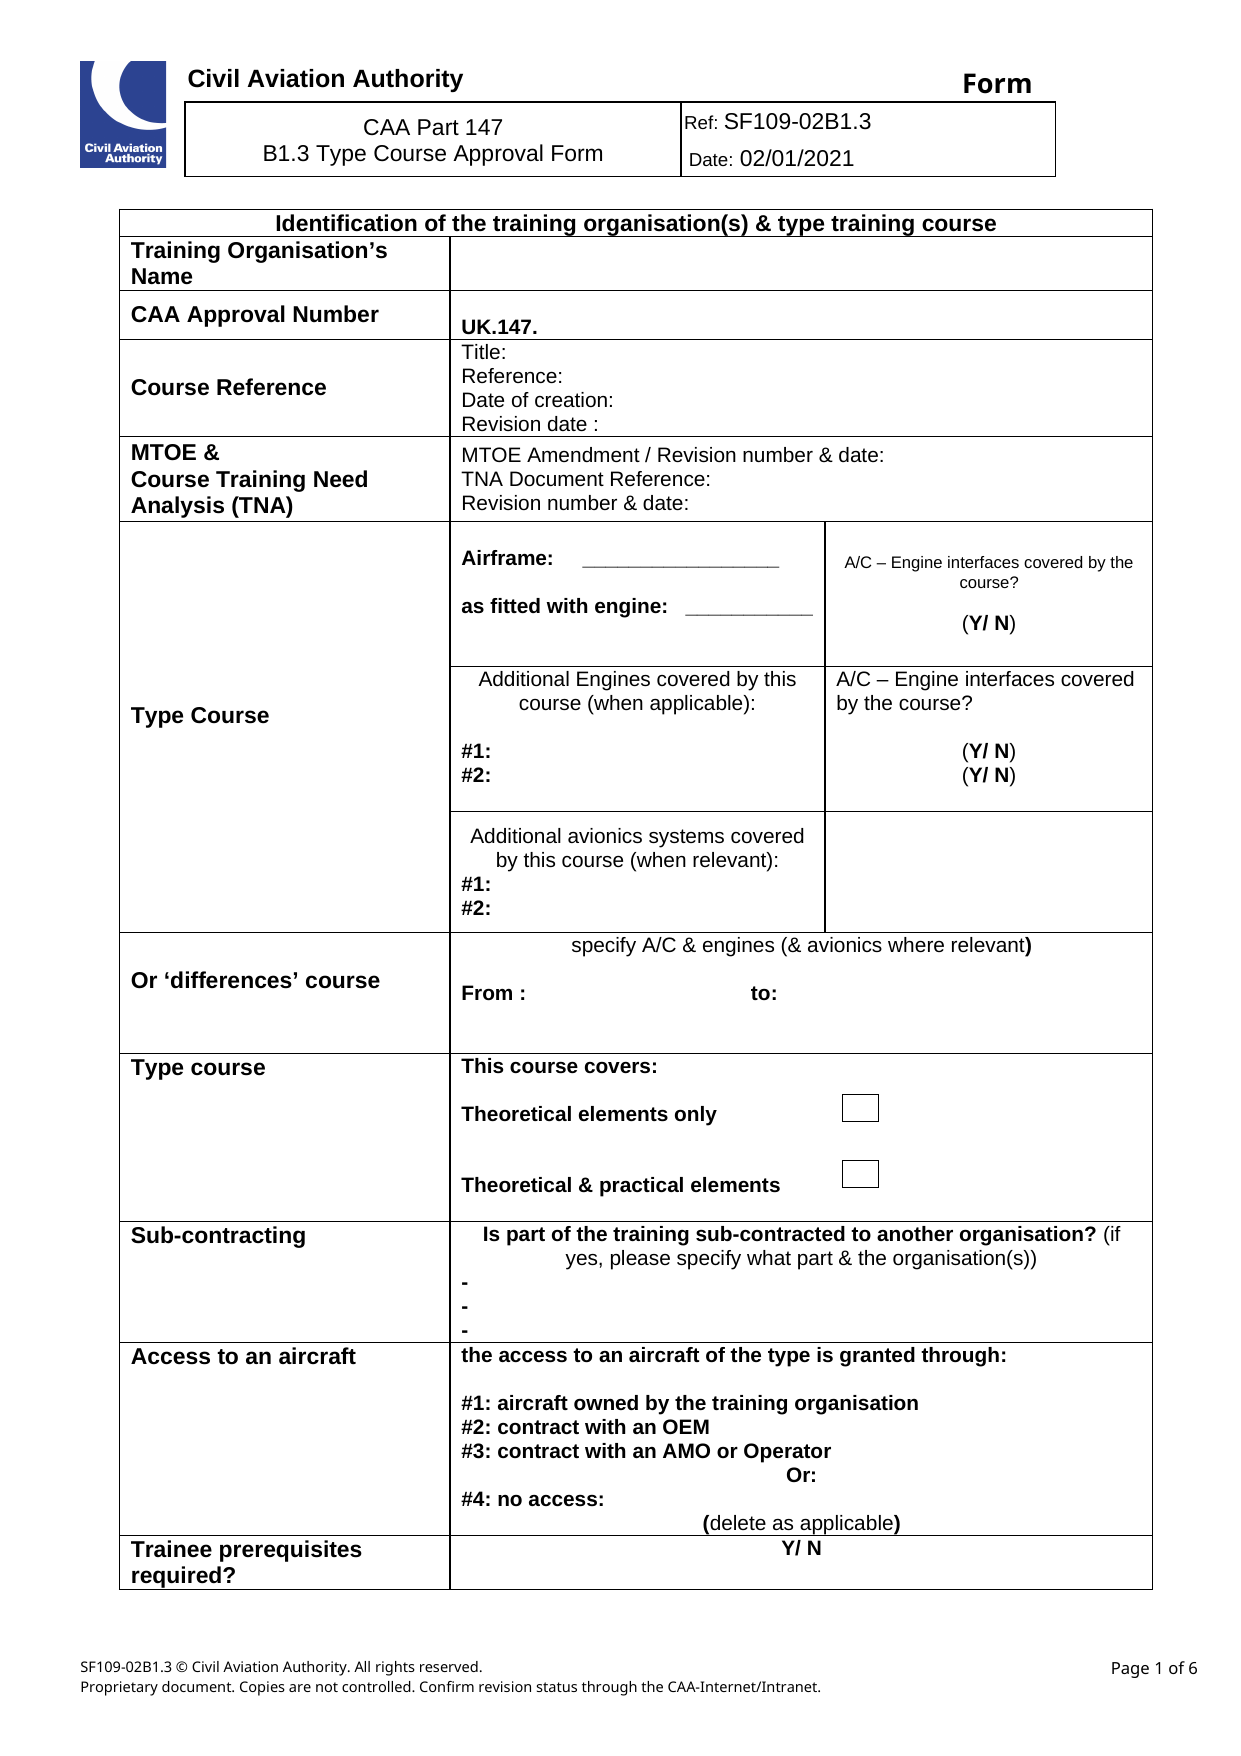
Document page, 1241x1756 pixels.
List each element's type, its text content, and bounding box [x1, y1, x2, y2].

table_cell A/C – Engine interfaces covered by the course? (Y/ N) [826, 522, 1152, 666]
table_cell [826, 812, 1152, 932]
table_cell Additional Engines covered by this course (when applicable): #1: #2: [451, 667, 824, 811]
table_cell Course Reference [120, 340, 449, 436]
table_cell Access to an aircraft [120, 1343, 449, 1535]
table_cell Airframe: _________________ as fitted with engine: ___________ [451, 522, 824, 666]
table_cell Is part of the training sub-contracted to another organisation? (if yes, please specify what part & the organisation(s)) - - - [451, 1222, 1152, 1342]
table_header Identification of the training organisation(s) & type training course [120, 210, 1152, 236]
table_cell Trainee prerequisites required? [120, 1536, 449, 1588]
picture [80, 61, 167, 168]
table_cell [451, 237, 1152, 290]
table_cell the access to an aircraft of the type is granted through: #1: aircraft owned by the training organisation #2: contract with an OEM #3: contract with an AMO or Operator Or: #4: no access: (delete as applicable) [451, 1343, 1152, 1535]
table_cell Y/ N [451, 1536, 1152, 1588]
table_cell UK.147. [451, 291, 1152, 339]
table_cell Or ‘differences’ course [120, 933, 449, 1052]
table_cell Training Organisation’s Name [120, 237, 449, 290]
table_cell Type Course [120, 522, 449, 932]
table_cell MTOE & Course Training Need Analysis (TNA) [120, 437, 449, 521]
table_cell A/C – Engine interfaces covered by the course? (Y/ N) (Y/ N) [826, 667, 1152, 811]
table_cell MTOE Amendment / Revision number & date: TNA Document Reference: Revision number & date: [451, 437, 1152, 521]
table_cell This course covers: Theoretical elements only Theoretical & practical elements [451, 1054, 1152, 1221]
table_cell Additional avionics systems covered by this course (when relevant): #1: #2: [451, 812, 824, 932]
table_cell Type course [120, 1054, 449, 1221]
table_cell specify A/C & engines (& avionics where relevant) From : to: [451, 933, 1152, 1052]
table_cell Title: Reference: Date of creation: Revision date : [451, 340, 1152, 436]
table_cell CAA Approval Number [120, 291, 449, 339]
table_cell Sub-contracting [120, 1222, 449, 1342]
